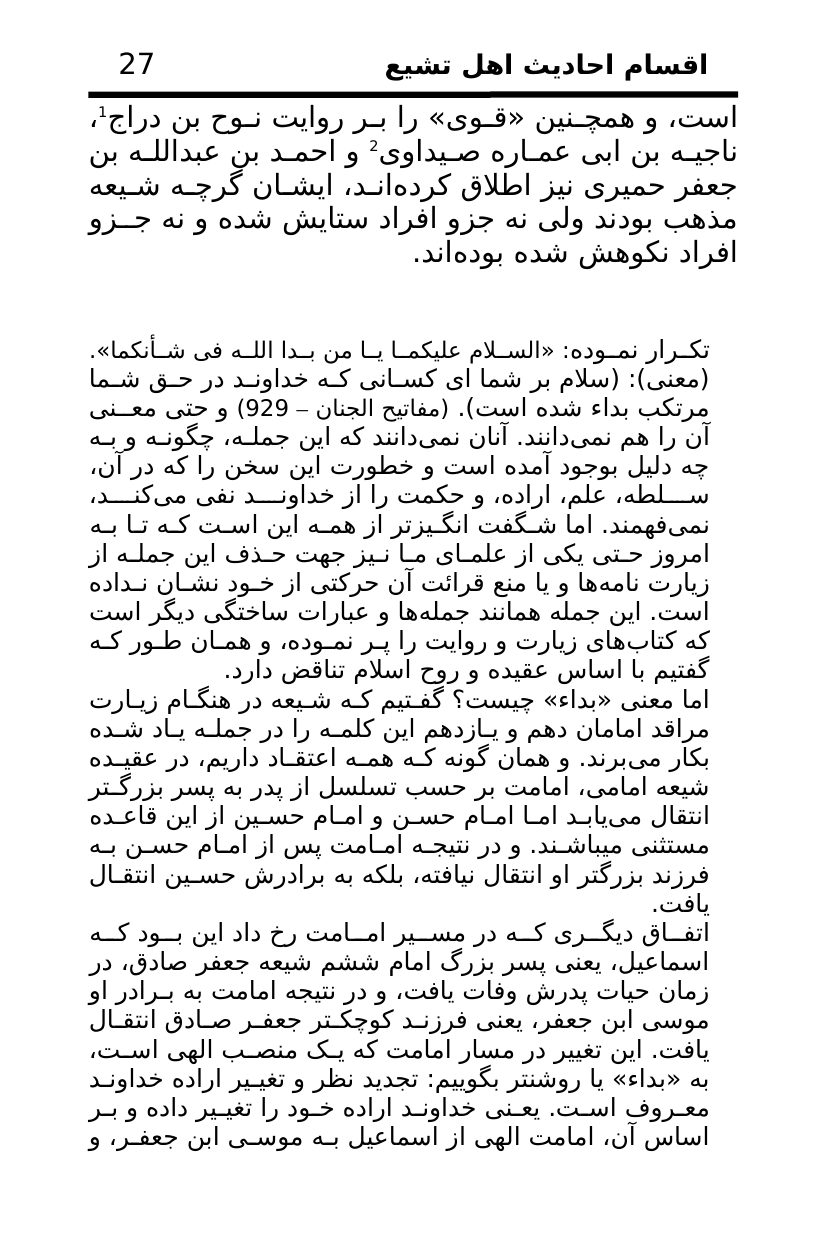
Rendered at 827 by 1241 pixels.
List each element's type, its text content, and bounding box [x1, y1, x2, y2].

text و اما حدیث «موثق» که «قوی» نیز نامیده می‌شود عبارت است از: هر حدیثی که کسی وارد طریق آن شده باشد که با وجود فاسد بودن عقیده‌اش تصریح اصحاب بر معتبر بودنش وجود داشته و سایر افراد آن خالی از ضعف باشند. با اینکه ایشان «موثق» را بر طریق ضعیف هم اطلاق کرده‌اند، مانند خبری که «سکونی» از ابوعبدالله از امیرالمؤمنین روایت نموده است، و همچنین «قوی» را بر روایت نوح بن دراج، ناجیه بن ابی عماره صیداوی و احمد بن عبدالله بن جعفر حمیری نیز اطلاق کرده‌اند، ایشان گرچه شیعه مذهب بودند ولی نه جزو افراد ستایش شده و نه جزو افراد نکوهش شده بوده‌اند. [89, 100, 738, 270]
